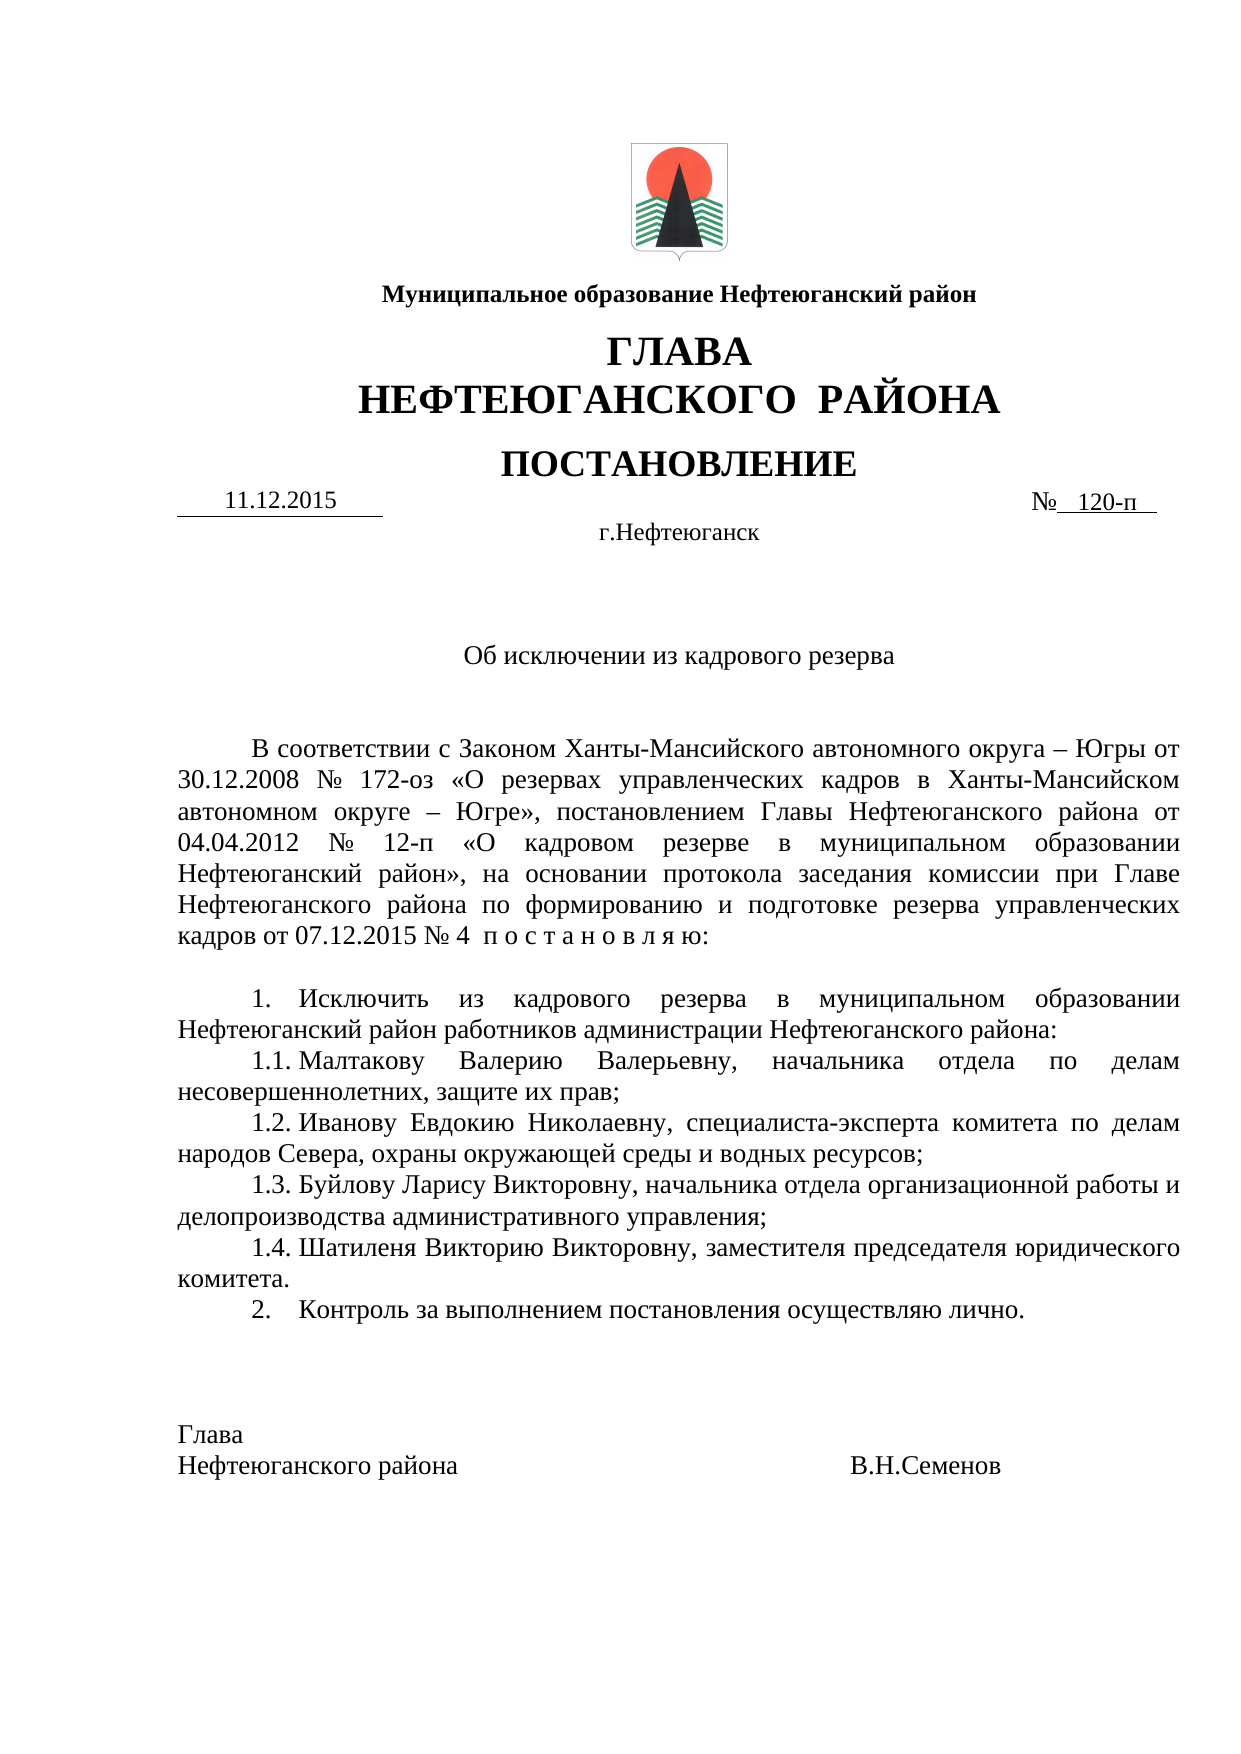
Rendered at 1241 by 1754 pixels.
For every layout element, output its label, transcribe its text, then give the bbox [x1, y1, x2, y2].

table_header № 120-п . [383, 485, 1171, 516]
text ГЛАВА [177, 327, 1181, 374]
text В соответствии с Законом Ханты-Мансийского автономного округа – Югры от 30.12.2008 № 172-оз «О резервах управленческих кадров в Ханты-Мансийском автономном округе – Югре», постановлением Главы Нефтеюганского района от 04.04.2012 № 12-п «О кадровом резерве в муниципальном образовании Нефтеюганский район», на основании протокола заседания комиссии при Главе Нефтеюганского района по формированию и подготовке резерва управленческих кадров от 07.12.2015 № 4 п о с т а н о в л я ю: [177, 732, 1181, 951]
text Глава [177, 1418, 1181, 1449]
text 1.2. Иванову Евдокию Николаевну, специалиста-эксперта комитета по делам народов Севера, охраны окружающей среды и водных ресурсов; [177, 1106, 1181, 1168]
text Муниципальное образование Нефтеюганский район [177, 279, 1181, 307]
text Нефтеюганского района [177, 374, 1181, 422]
text 2. Контроль за выполнением постановления осуществляю лично. [177, 1293, 1181, 1324]
picture [629, 143, 729, 261]
text ПОСТАНОВЛЕНИЕ [177, 442, 1181, 485]
text 1. Исключить из кадрового резерва в муниципальном образовании Нефтеюганский район работников администрации Нефтеюганского района: [177, 982, 1181, 1044]
text 1.1. Малтакову Валерию Валерьевну, начальника отдела по делам несовершеннолетних, защите их прав; [177, 1044, 1181, 1106]
text г.Нефтеюганск [177, 517, 1181, 546]
text Нефтеюганского района В.Н.Семенов [177, 1449, 1181, 1480]
text 1.4. Шатиленя Викторию Викторовну, заместителя председателя юридического комитета. [177, 1231, 1181, 1293]
table_header 11.12.2015 [177, 485, 383, 516]
text 1.3. Буйлову Ларису Викторовну, начальника отдела организационной работы и делопроизводства административного управления; [177, 1168, 1181, 1231]
text Об исключении из кадрового резерва [177, 639, 1181, 670]
